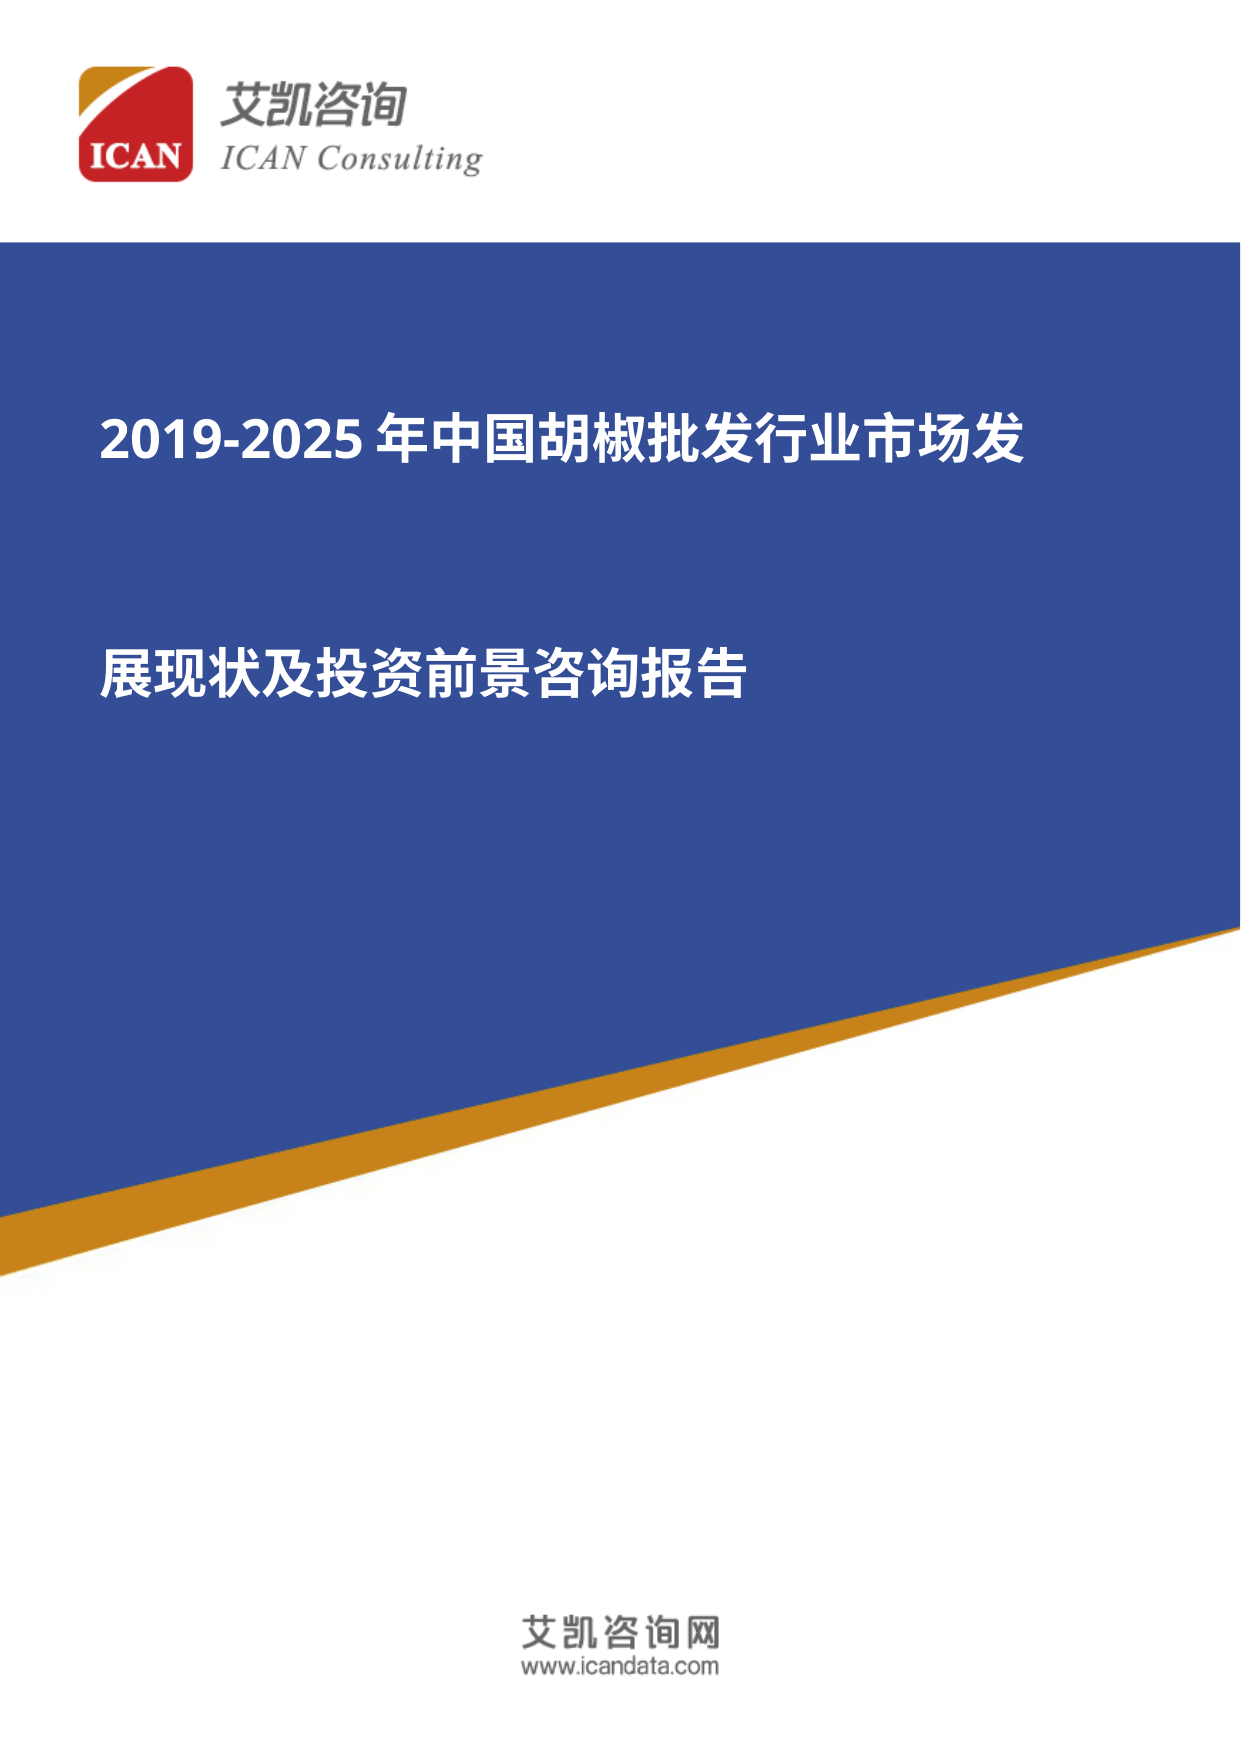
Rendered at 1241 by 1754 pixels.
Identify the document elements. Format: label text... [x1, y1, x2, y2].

subtitle 2019-2025年中国胡椒批发行业市场发展现状及投资前景咨询报告 [99, 386, 1053, 718]
picture [0, 5, 1241, 1754]
